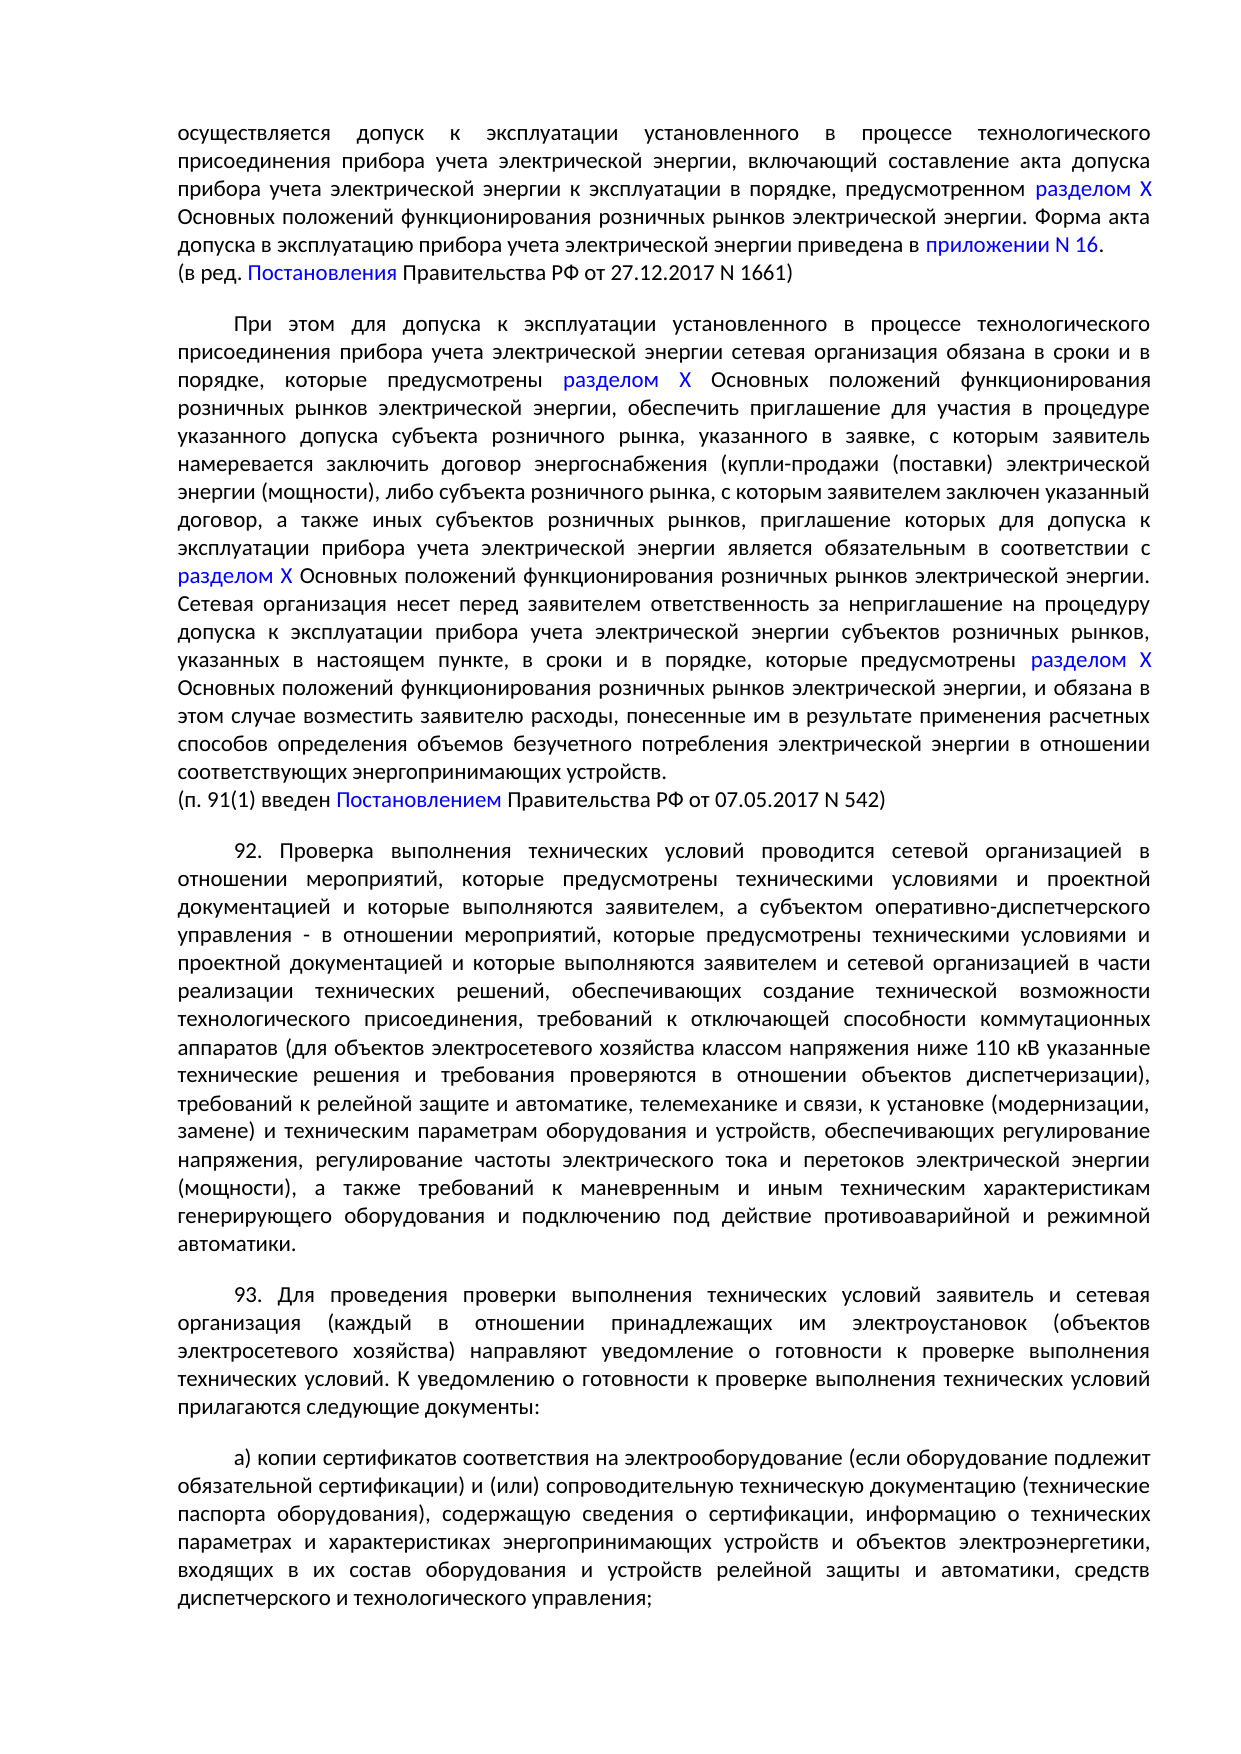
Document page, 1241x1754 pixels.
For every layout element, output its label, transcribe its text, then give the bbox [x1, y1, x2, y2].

text 92. Проверка выполнения технических условий проводится сетевой организацией в отношении мероприятий, которые предусмотрены техническими условиями и проектной документацией и которые выполняются заявителем, а субъектом оперативно-диспетчерского управления - в отношении мероприятий, которые предусмотрены техническими условиями и проектной документацией и которые выполняются заявителем и сетевой организацией в части реализации технических решений, обеспечивающих создание технической возможности технологического присоединения, требований к отключающей способности коммутационных аппаратов (для объектов электросетевого хозяйства классом напряжения ниже 110 кВ указанные технические решения и требования проверяются в отношении объектов диспетчеризации), требований к релейной защите и автоматике, телемеханике и связи, к установке (модернизации, замене) и техническим параметрам оборудования и устройств, обеспечивающих регулирование напряжения, регулирование частоты электрического тока и перетоков электрической энергии (мощности), а также требований к маневренным и иным техническим характеристикам генерирующего оборудования и подключению под действие противоаварийной и режимной автоматики. [177, 836, 1152, 1257]
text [177, 118, 1152, 258]
text (п. 91(1) введен Постановлением Правительства РФ от 07.05.2017 N 542) [177, 786, 1152, 813]
text (в ред. Постановления Правительства РФ от 27.12.2017 N 1661) [177, 258, 1152, 286]
text 93. Для проведения проверки выполнения технических условий заявитель и сетевая организация (каждый в отношении принадлежащих им электроустановок (объектов электросетевого хозяйства) направляют уведомление о готовности к проверке выполнения технических условий. К уведомлению о готовности к проверке выполнения технических условий прилагаются следующие документы: [177, 1280, 1152, 1420]
text а) копии сертификатов соответствия на электрооборудование (если оборудование подлежит обязательной сертификации) и (или) сопроводительную техническую документацию (технические паспорта оборудования), содержащую сведения о сертификации, информацию о технических параметрах и характеристиках энергопринимающих устройств и объектов электроэнергетики, входящих в их состав оборудования и устройств релейной защиты и автоматики, средств диспетчерского и технологического управления; [177, 1443, 1152, 1611]
text При этом для допуска к эксплуатации установленного в процессе технологического присоединения прибора учета электрической энергии сетевая организация обязана в сроки и в порядке, которые предусмотрены разделом X Основных положений функционирования розничных рынков электрической энергии, обеспечить приглашение для участия в процедуре указанного допуска субъекта розничного рынка, указанного в заявке, с которым заявитель намеревается заключить договор энергоснабжения (купли-продажи (поставки) электрической энергии (мощности), либо субъекта розничного рынка, с которым заявителем заключен указанный договор, а также иных субъектов розничных рынков, приглашение которых для допуска к эксплуатации прибора учета электрической энергии является обязательным в соответствии с разделом X Основных положений функционирования розничных рынков электрической энергии. Сетевая организация несет перед заявителем ответственность за неприглашение на процедуру допуска к эксплуатации прибора учета электрической энергии субъектов розничных рынков, указанных в настоящем пункте, в сроки и в порядке, которые предусмотрены разделом X Основных положений функционирования розничных рынков электрической энергии, и обязана в этом случае возместить заявителю расходы, понесенные им в результате применения расчетных способов определения объемов безучетного потребления электрической энергии в отношении соответствующих энергопринимающих устройств. [177, 309, 1152, 786]
